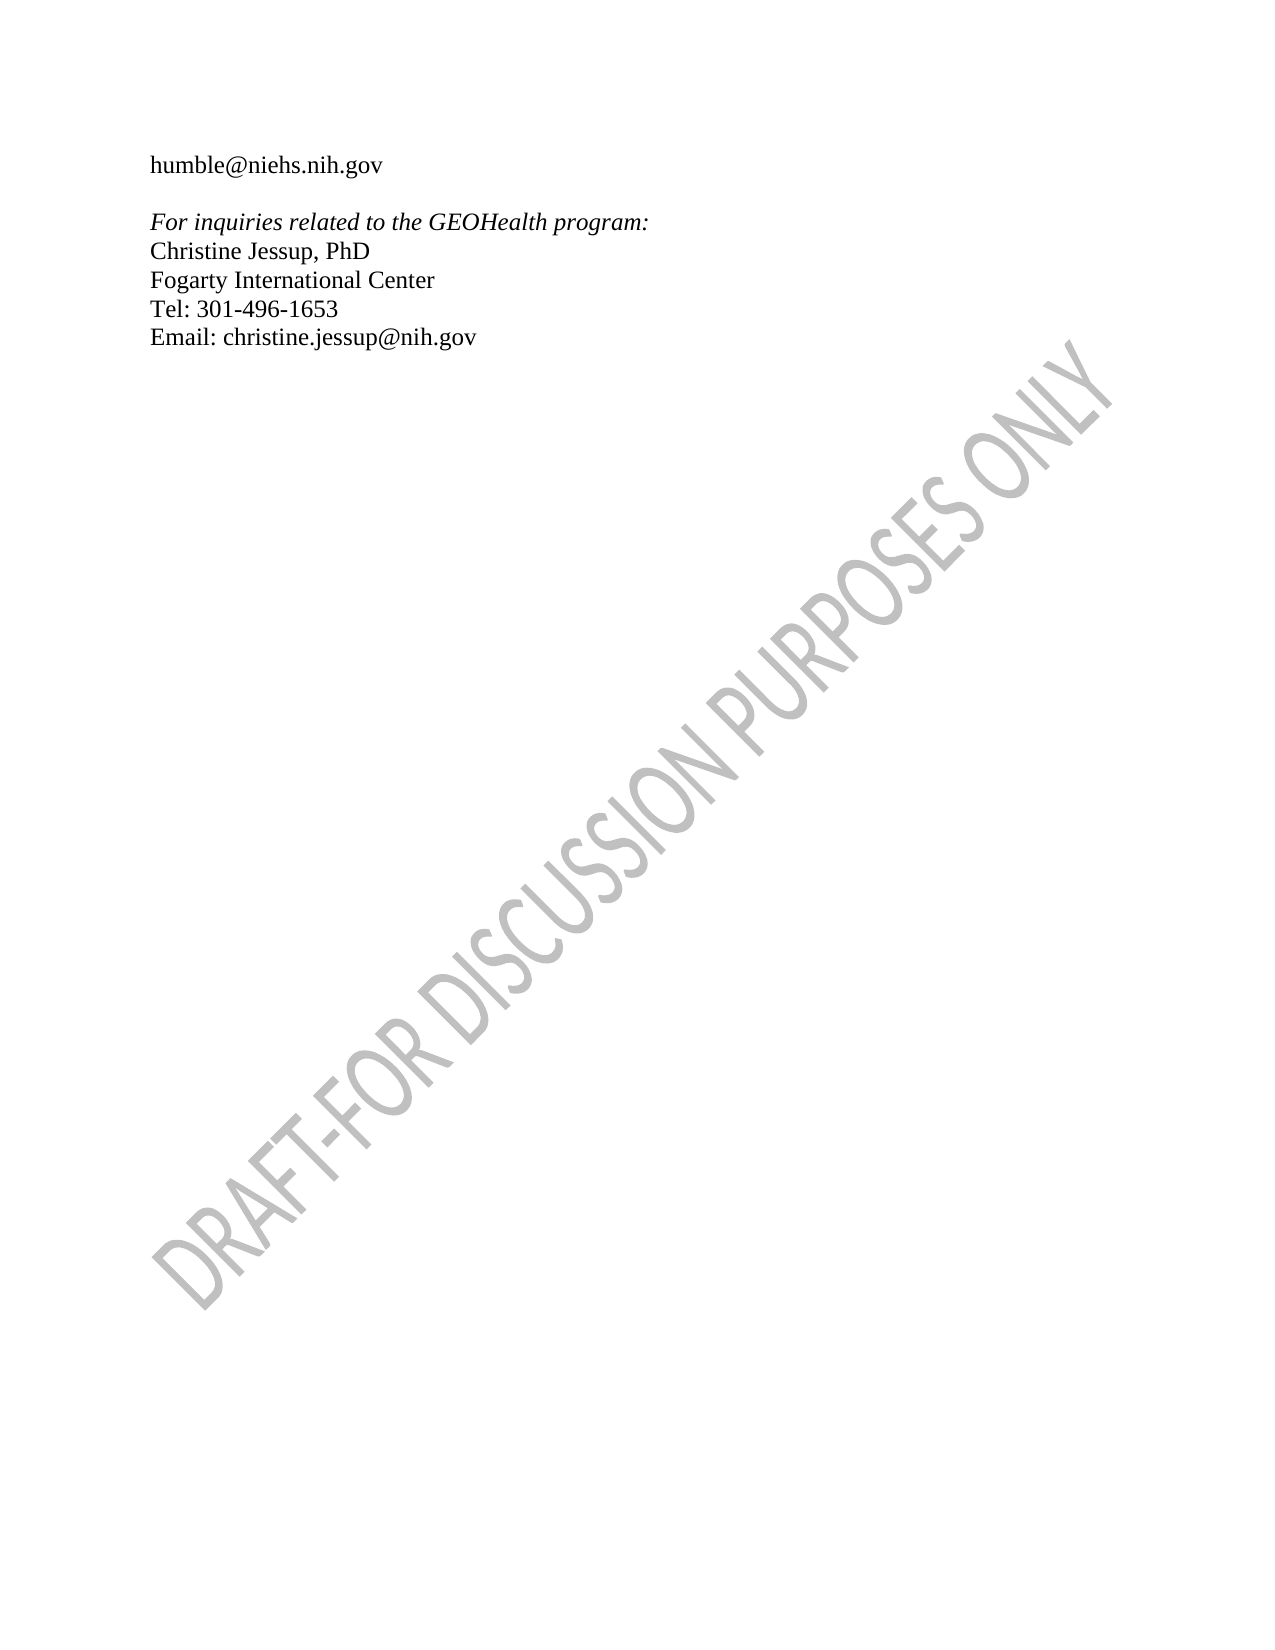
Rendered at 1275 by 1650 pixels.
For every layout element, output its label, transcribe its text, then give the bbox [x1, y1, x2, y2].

text Christine Jessup, PhD [150, 236, 1125, 265]
text Email: christine.jessup@nih.gov [150, 322, 1125, 351]
text Fogarty International Center [150, 265, 1125, 294]
text Tel: 301-496-1653 [150, 294, 1125, 322]
text For inquiries related to the GEOHealth program: [150, 207, 1125, 236]
text humble@niehs.nih.gov [150, 150, 1125, 179]
